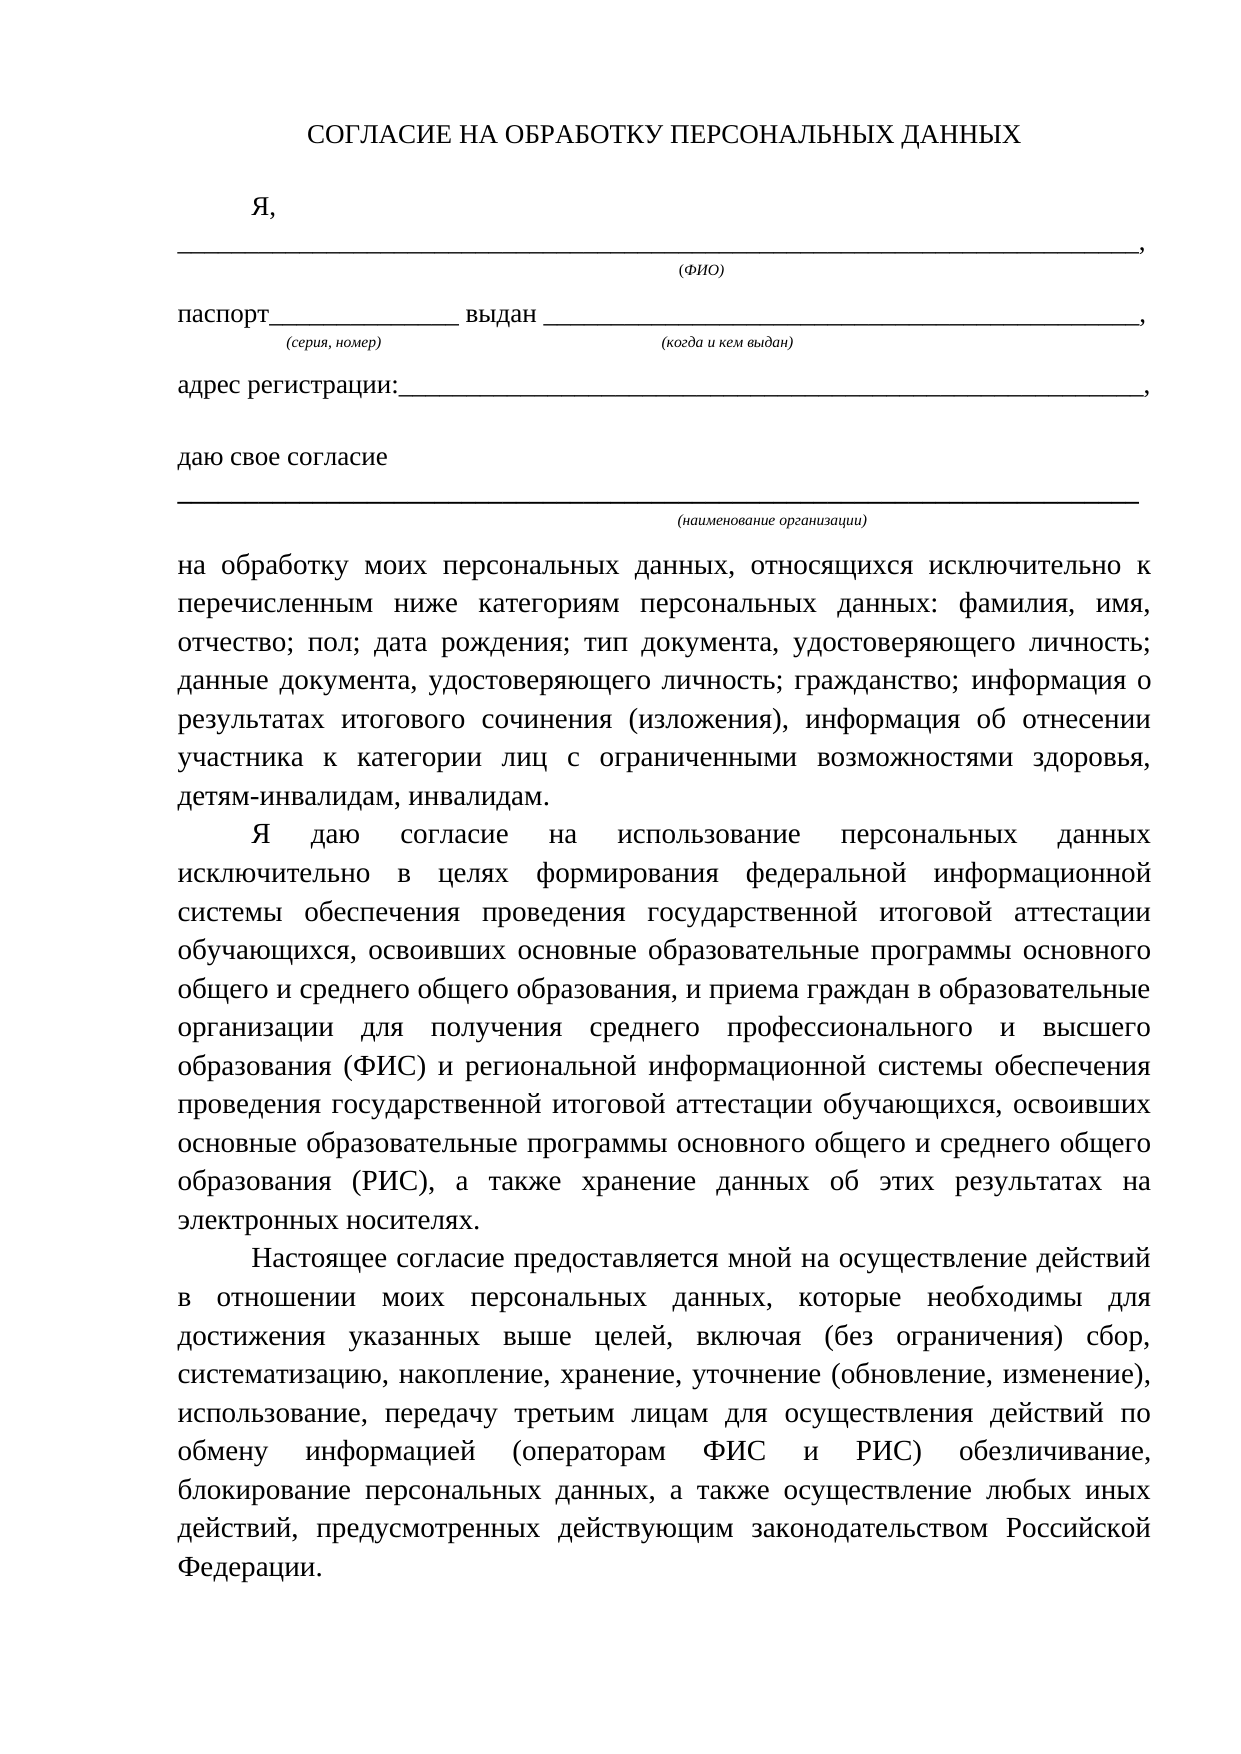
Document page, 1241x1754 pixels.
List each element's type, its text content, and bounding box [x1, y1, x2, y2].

text Я, _______________________________________________________________________, [177, 189, 1152, 256]
text даю свое согласие _______________________________________________________________________ [177, 440, 1152, 507]
text адрес регистрации:_______________________________________________________, [177, 368, 1152, 399]
text (ФИО) [177, 261, 1152, 292]
text (серия, номер) (когда и кем выдан) [177, 332, 1152, 364]
text СОГЛАСИЕ НА ОБРАБОТКУ ПЕРСОНАЛЬНЫХ ДАННЫХ [177, 118, 1152, 149]
text паспорт______________ выдан ____________________________________________, [177, 297, 1152, 328]
text (наименование организации) [177, 511, 1152, 542]
text Настоящее согласие предоставляется мной на осуществление действий в отношении моих персональных данных, которые необходимы для достижения указанных выше целей, включая (без ограничения) сбор, систематизацию, накопление, хранение, уточнение (обновление, изменение), использование, передачу третьим лицам для осуществления действий по обмену информацией (операторам ФИС и РИС) обезличивание, блокирование персональных данных, а также осуществление любых иных действий, предусмотренных действующим законодательством Российской Федерации. [177, 1241, 1152, 1582]
text на обработку моих персональных данных, относящихся исключительно к перечисленным ниже категориям персональных данных: фамилия, имя, отчество; пол; дата рождения; тип документа, удостоверяющего личность; данные документа, удостоверяющего личность; гражданство; информация о результатах итогового сочинения (изложения), информация об отнесении участника к категории лиц с ограниченными возможностями здоровья, детям-инвалидам, инвалидам. [177, 547, 1152, 812]
text Я даю согласие на использование персональных данных исключительно в целях формирования федеральной информационной системы обеспечения проведения государственной итоговой аттестации обучающихся, освоивших основные образовательные программы основного общего и среднего общего образования, и приема граждан в образовательные организации для получения среднего профессионального и высшего образования (ФИС) и региональной информационной системы обеспечения проведения государственной итоговой аттестации обучающихся, освоивших основные образовательные программы основного общего и среднего общего образования (РИС), а также хранение данных об этих результатах на электронных носителях. [177, 817, 1152, 1236]
